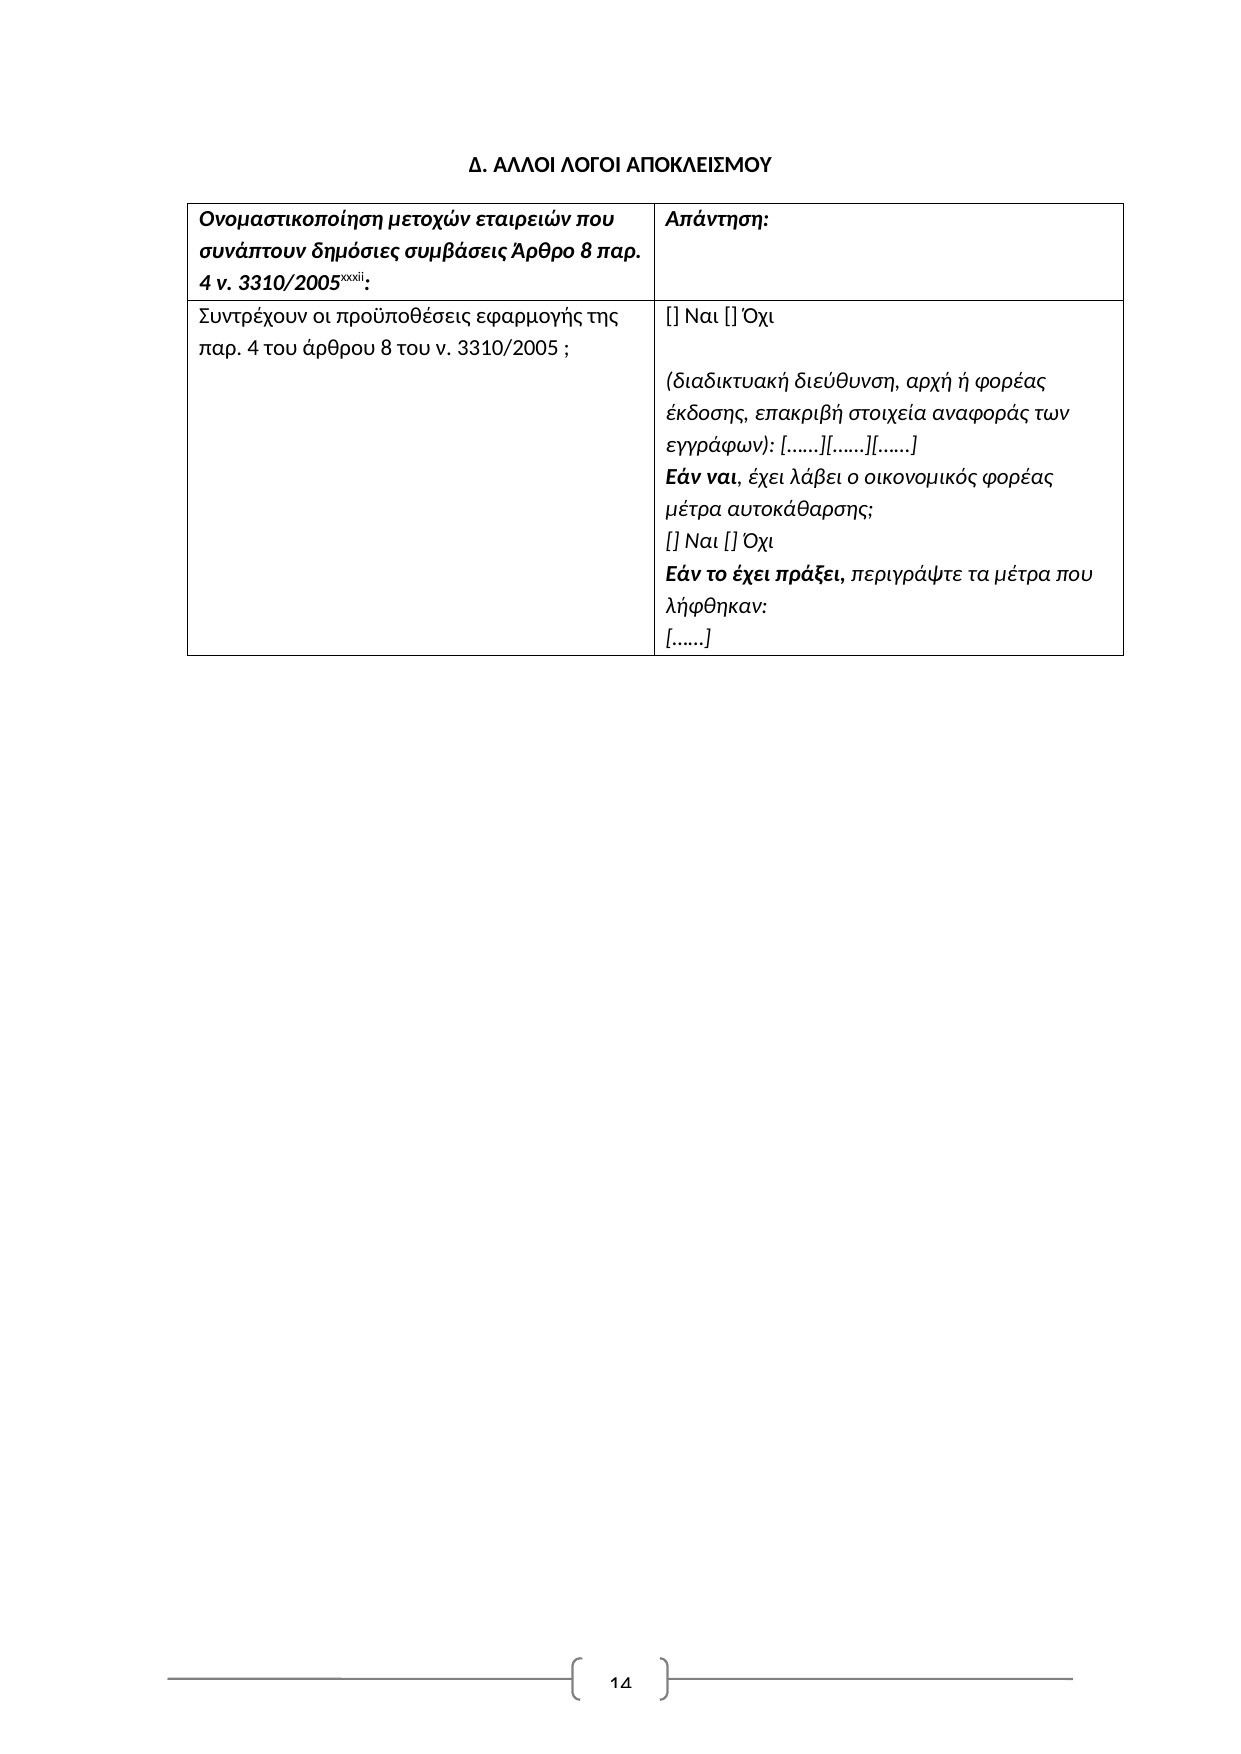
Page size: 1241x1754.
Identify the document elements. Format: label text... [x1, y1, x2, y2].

text Δ. ΑΛΛΟΙ ΛΟΓΟΙ ΑΠΟΚΛΕΙΣΜΟΥ [187, 150, 1053, 178]
table_header Ονομαστικοποίηση μετοχών εταιρειών που συνάπτουν δημόσιες συμβάσεις Άρθρο 8 παρ. 4 ν. 3310/2005: [188, 204, 654, 300]
table_cell [] Ναι [] Όχι (διαδικτυακή διεύθυνση, αρχή ή φορέας έκδοσης, επακριβή στοιχεία αναφοράς των εγγράφων): [……][……][……] Εάν ναι, έχει λάβει ο οικονομικός φορέας μέτρα αυτοκάθαρσης; [] Ναι [] Όχι Εάν το έχει πράξει, περιγράψτε τα μέτρα που λήφθηκαν: [……] [655, 301, 1123, 655]
table_header Απάντηση: [655, 204, 1123, 300]
table_cell Συντρέχουν οι προϋποθέσεις εφαρμογής της παρ. 4 του άρθρου 8 του ν. 3310/2005 ; [188, 301, 654, 655]
